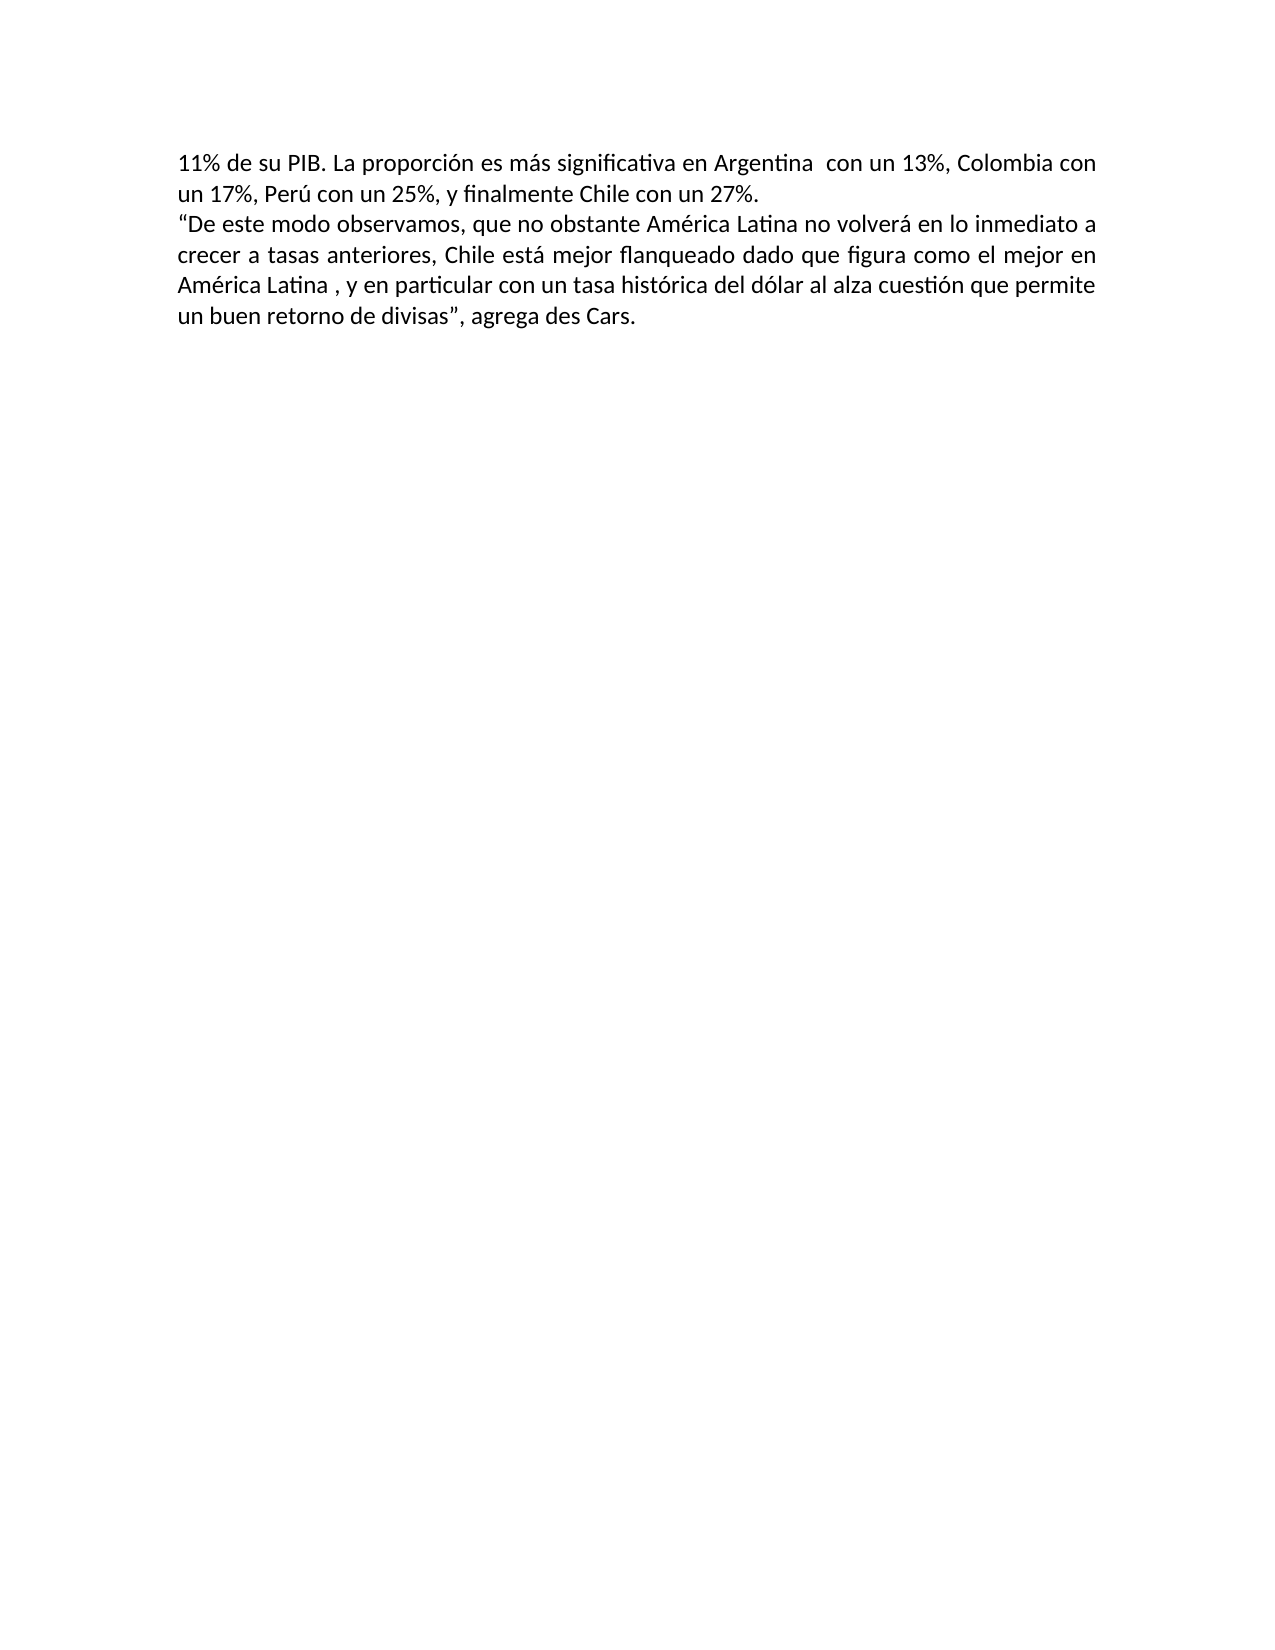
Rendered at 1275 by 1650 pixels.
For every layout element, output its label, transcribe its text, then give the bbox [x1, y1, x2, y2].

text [177, 148, 1098, 209]
text “De este modo observamos, que no obstante América Latina no volverá en lo inmediato a crecer a tasas anteriores, Chile está mejor flanqueado dado que figura como el mejor en América Latina , y en particular con un tasa histórica del dólar al alza cuestión que permite un buen retorno de divisas”, agrega des Cars. [177, 209, 1098, 331]
